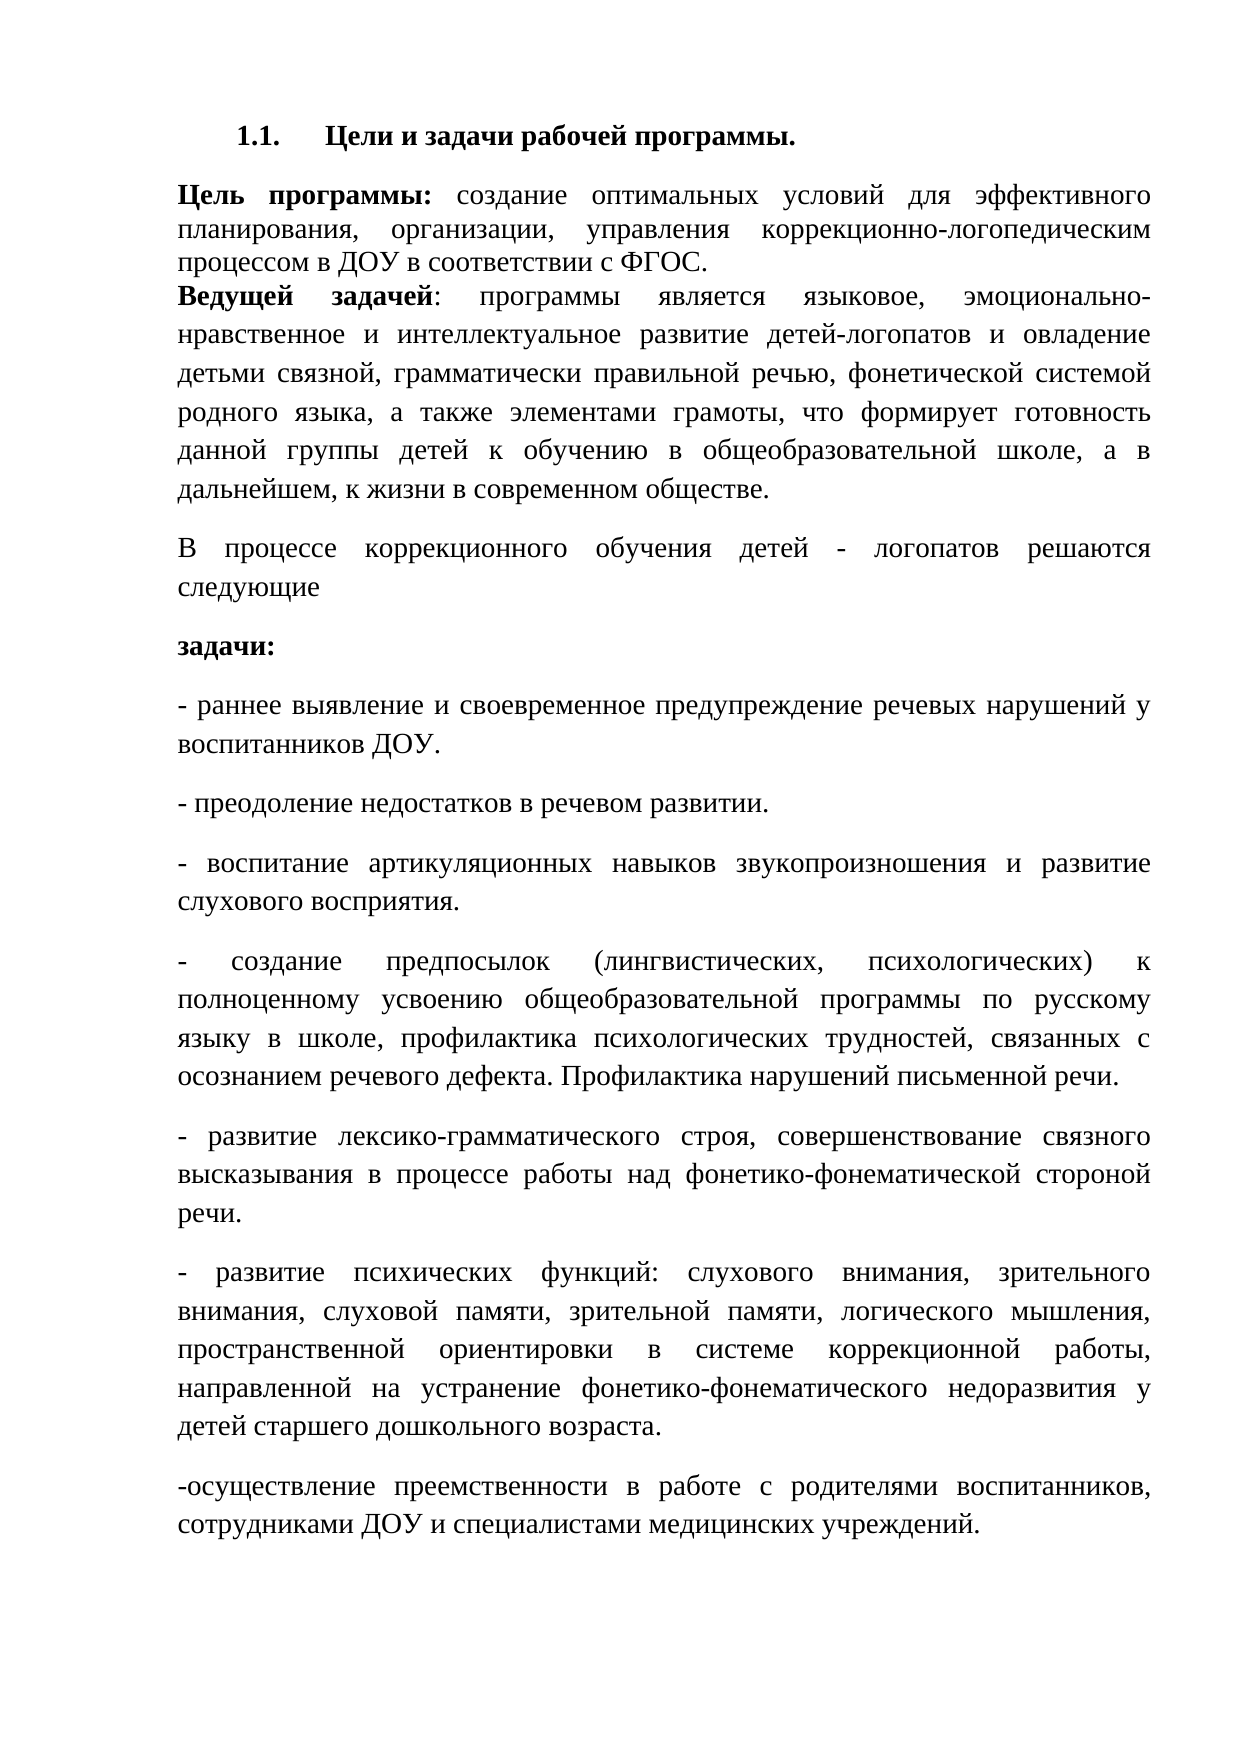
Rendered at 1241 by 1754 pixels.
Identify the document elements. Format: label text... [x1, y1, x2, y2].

text - развитие психических функций: слухового внимания, зрительного внимания, слуховой памяти, зрительной памяти, логического мышления, пространственной ориентировки в системе коррекционной работы, направленной на устранение фонетико-фонематического недоразвития у детей старшего дошкольного возраста. [177, 1254, 1152, 1442]
text - создание предпосылок (лингвистических, психологических) к полноценному усвоению общеобразовательной программы по русскому языку в школе, профилактика психологических трудностей, связанных с осознанием речевого дефекта. Профилактика нарушений письменной речи. [177, 943, 1152, 1092]
text - раннее выявление и своевременное предупреждение речевых нарушений у воспитанников ДОУ. [177, 687, 1152, 759]
text - воспитание артикуляционных навыков звукопроизношения и развитие слухового восприятия. [177, 845, 1152, 917]
text - развитие лексико-грамматического строя, совершенствование связного высказывания в процессе работы над фонетико-фонематической стороной речи. [177, 1118, 1152, 1228]
text В процессе коррекционного обучения детей - логопатов решаются следующие [177, 530, 1152, 602]
text Ведущей задачей: программы является языковое, эмоционально-нравственное и интеллектуальное развитие детей-логопатов и овладение детьми связной, грамматически правильной речью, фонетической системой родного языка, а также элементами грамоты, что формирует готовность данной группы детей к обучению в общеобразовательной школе, а в дальнейшем, к жизни в современном обществе. [177, 278, 1152, 504]
text -осуществление преемственности в работе с родителями воспитанников, сотрудниками ДОУ и специалистами медицинских учреждений. [177, 1468, 1152, 1540]
text - преодоление недостатков в речевом развитии. [177, 785, 1152, 819]
text задачи: [177, 628, 1152, 662]
text Цель программы: создание оптимальных условий для эффективного планирования, организации, управления коррекционно-логопедическим процессом в ДОУ в соответствии с ФГОС. [177, 177, 1152, 278]
list Цели и задачи рабочей программы. [236, 118, 1152, 152]
